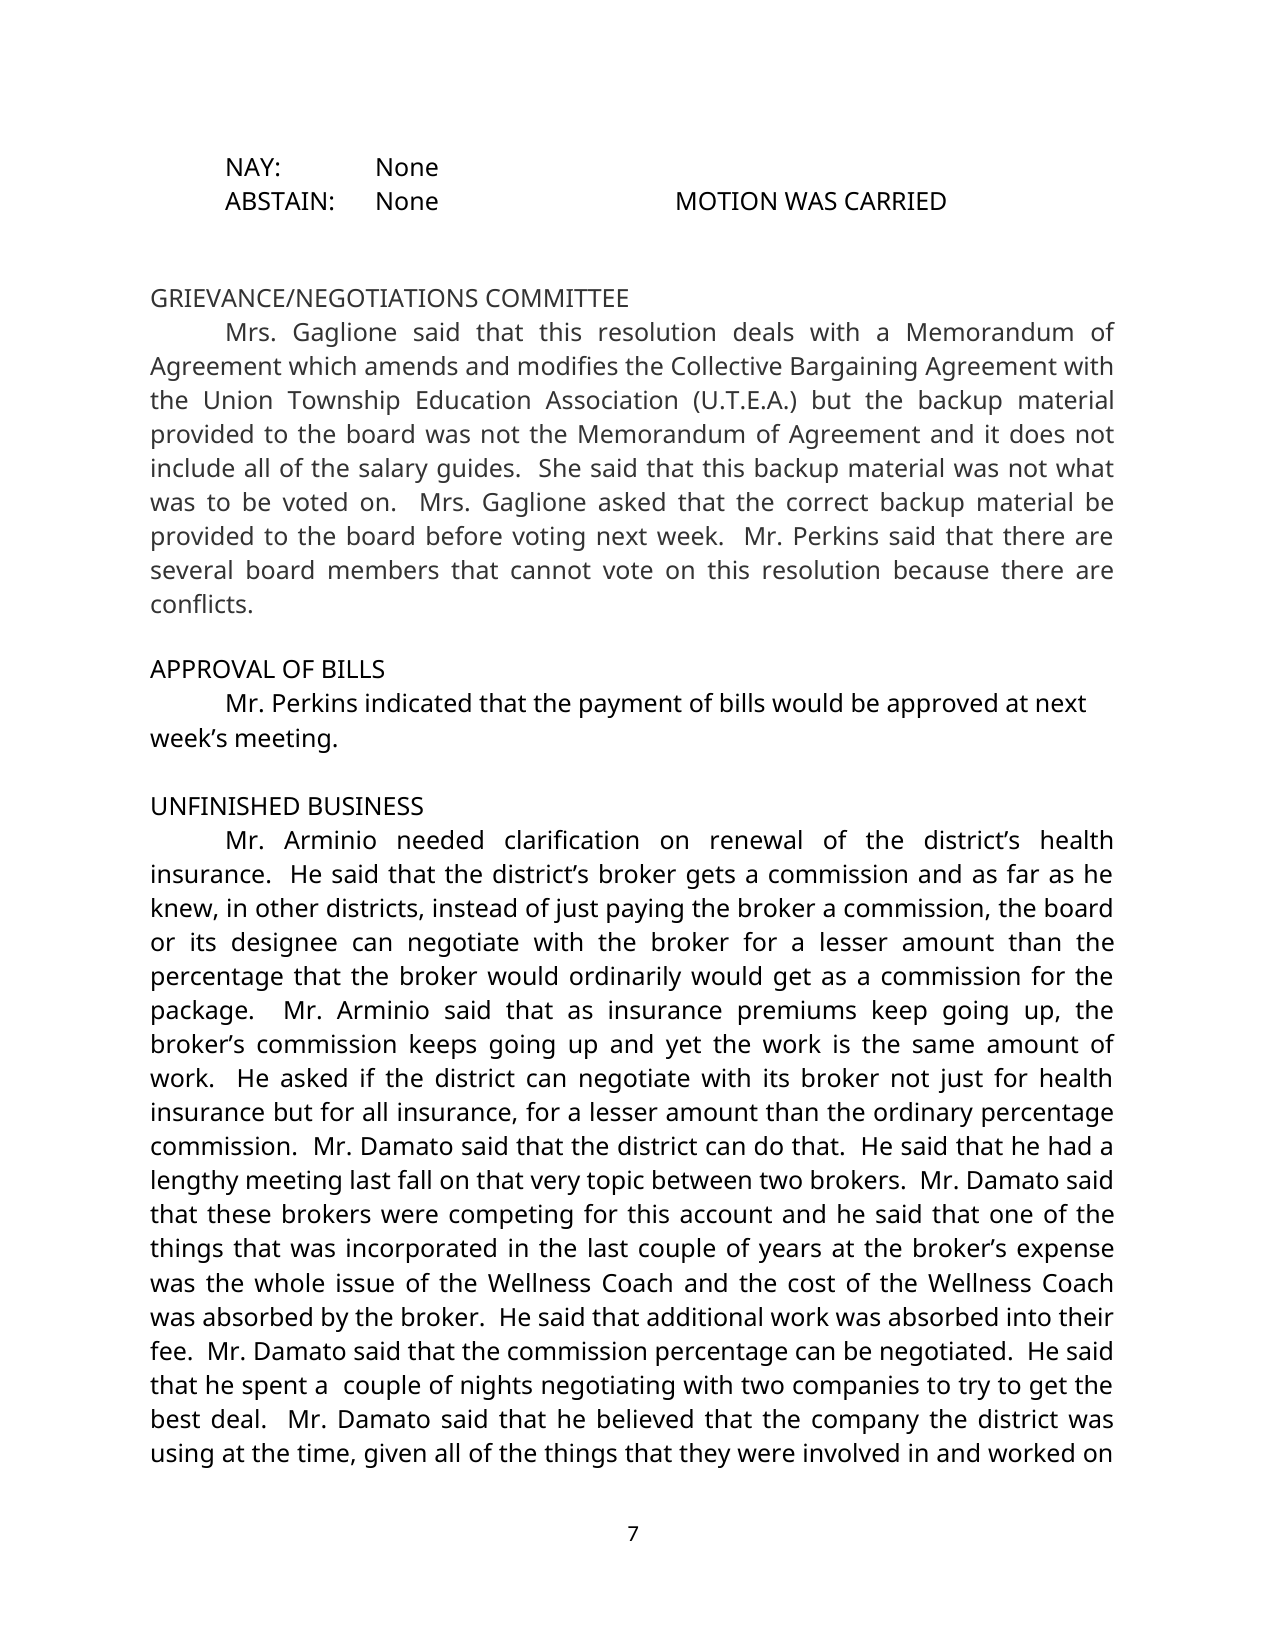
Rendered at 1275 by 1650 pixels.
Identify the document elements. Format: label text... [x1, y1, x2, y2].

text Mr. Perkins indicated that the payment of bills would be approved at next week’s meeting. [150, 686, 1116, 754]
text NAY: None [150, 150, 1116, 184]
text APPROVAL OF BILLS [150, 652, 1116, 686]
text Mrs. Gaglione said that this resolution deals with a Memorandum of Agreement which amends and modifies the Collective Bargaining Agreement with the Union Township Education Association (U.T.E.A.) but the backup material provided to the board was not the Memorandum of Agreement and it does not include all of the salary guides. She said that this backup material was not what was to be voted on. Mrs. Gaglione asked that the correct backup material be provided to the board before voting next week. Mr. Perkins said that there are several board members that cannot vote on this resolution because there are conflicts. [150, 314, 1116, 621]
text ABSTAIN: None MOTION WAS CARRIED [150, 184, 1116, 218]
text UNFINISHED BUSINESS [150, 788, 1116, 822]
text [150, 822, 1116, 1469]
text GRIEVANCE/NEGOTIATIONS COMMITTEE [150, 280, 1116, 314]
